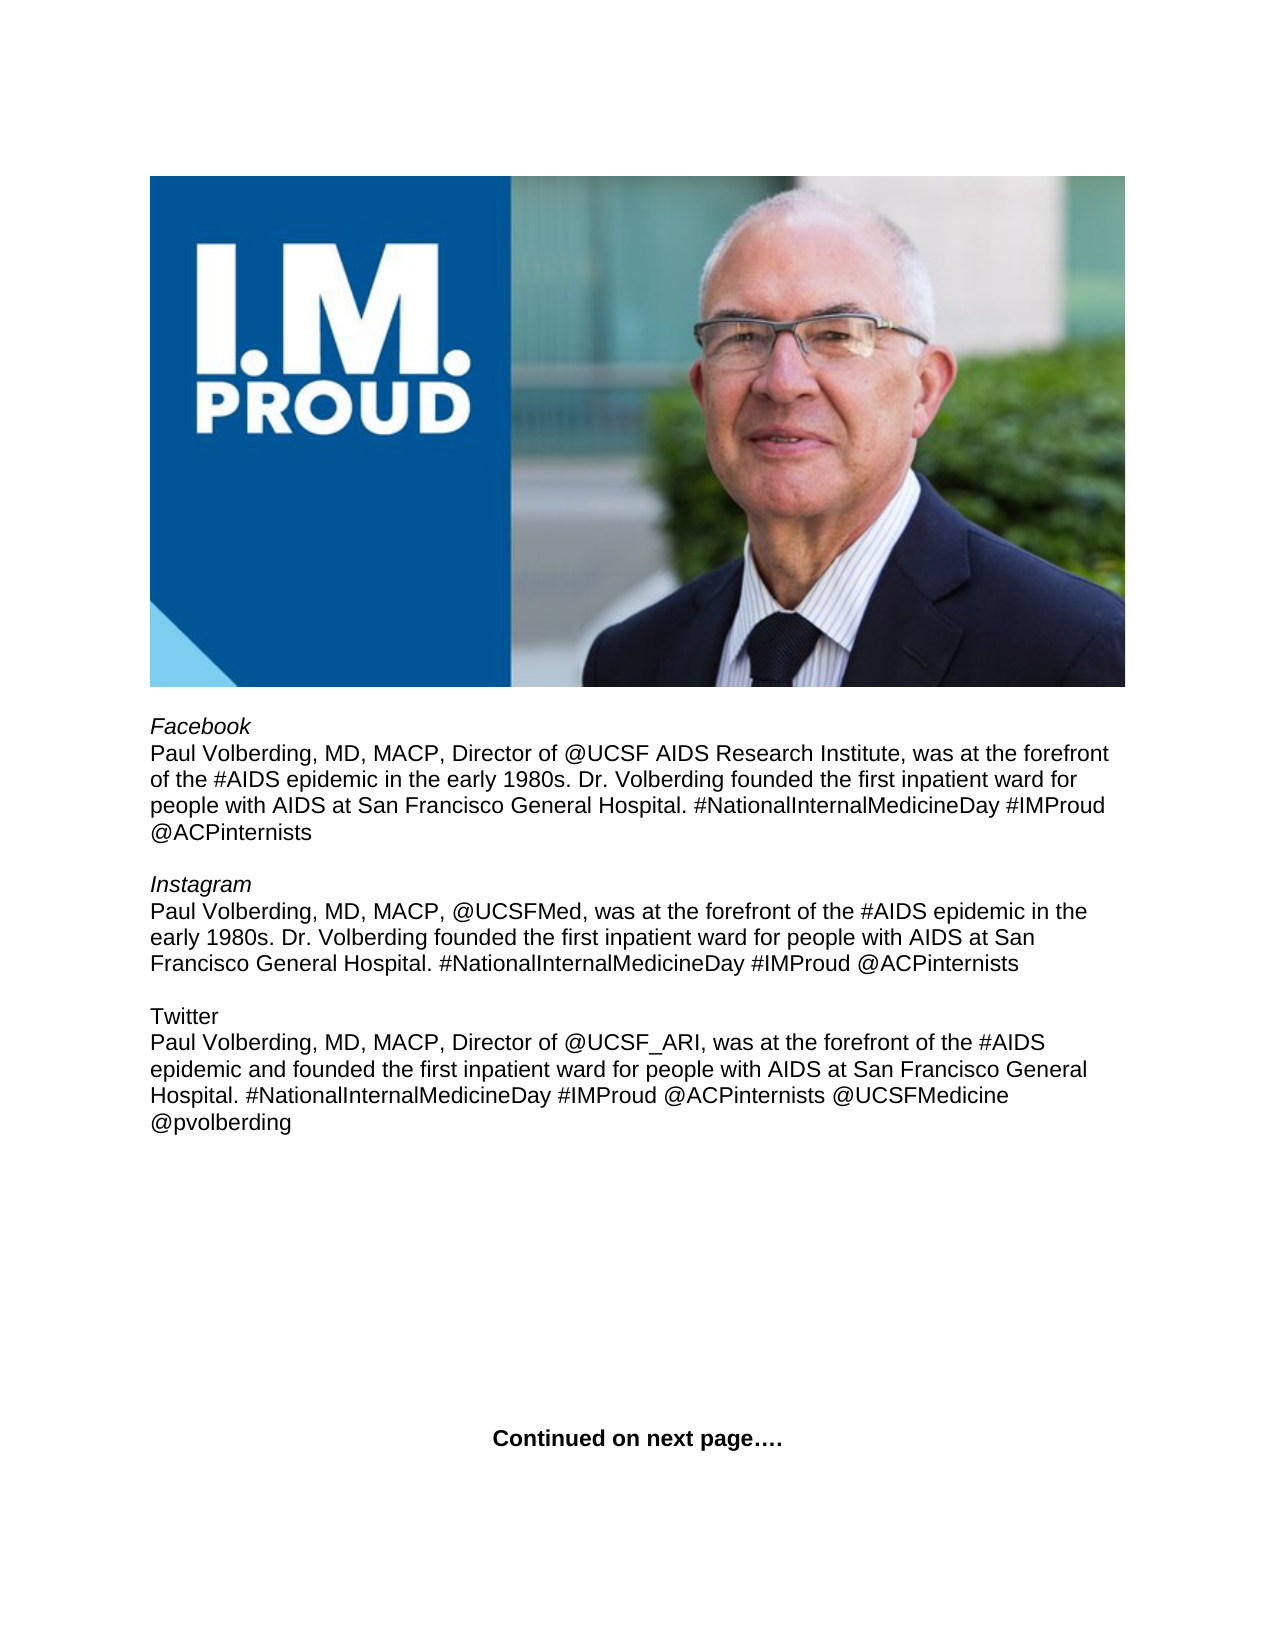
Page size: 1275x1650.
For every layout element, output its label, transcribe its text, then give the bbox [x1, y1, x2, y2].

text Paul Volberding, MD, MACP, Director of @UCSF_ARI, was at the forefront of the #AIDS epidemic and founded the first inpatient ward for people with AIDS at San Francisco General Hospital. #NationalInternalMedicineDay #IMProud @ACPinternists @UCSFMedicine @pvolberding [150, 1029, 1125, 1135]
text Twitter [150, 1003, 1125, 1029]
text Paul Volberding, MD, MACP, Director of @UCSF AIDS Research Institute, was at the forefront of the #AIDS epidemic in the early 1980s. Dr. Volberding founded the first inpatient ward for people with AIDS at San Francisco General Hospital. #NationalInternalMedicineDay #IMProud @ACPinternists [150, 739, 1125, 845]
picture [150, 176, 1125, 687]
text Paul Volberding, MD, MACP, @UCSFMed, was at the forefront of the #AIDS epidemic in the early 1980s. Dr. Volberding founded the first inpatient ward for people with AIDS at San Francisco General Hospital. #NationalInternalMedicineDay #IMProud @ACPinternists [150, 898, 1125, 977]
text Facebook [150, 713, 1125, 739]
text Instagram [150, 871, 1125, 898]
text Continued on next page…. [150, 1425, 1125, 1451]
